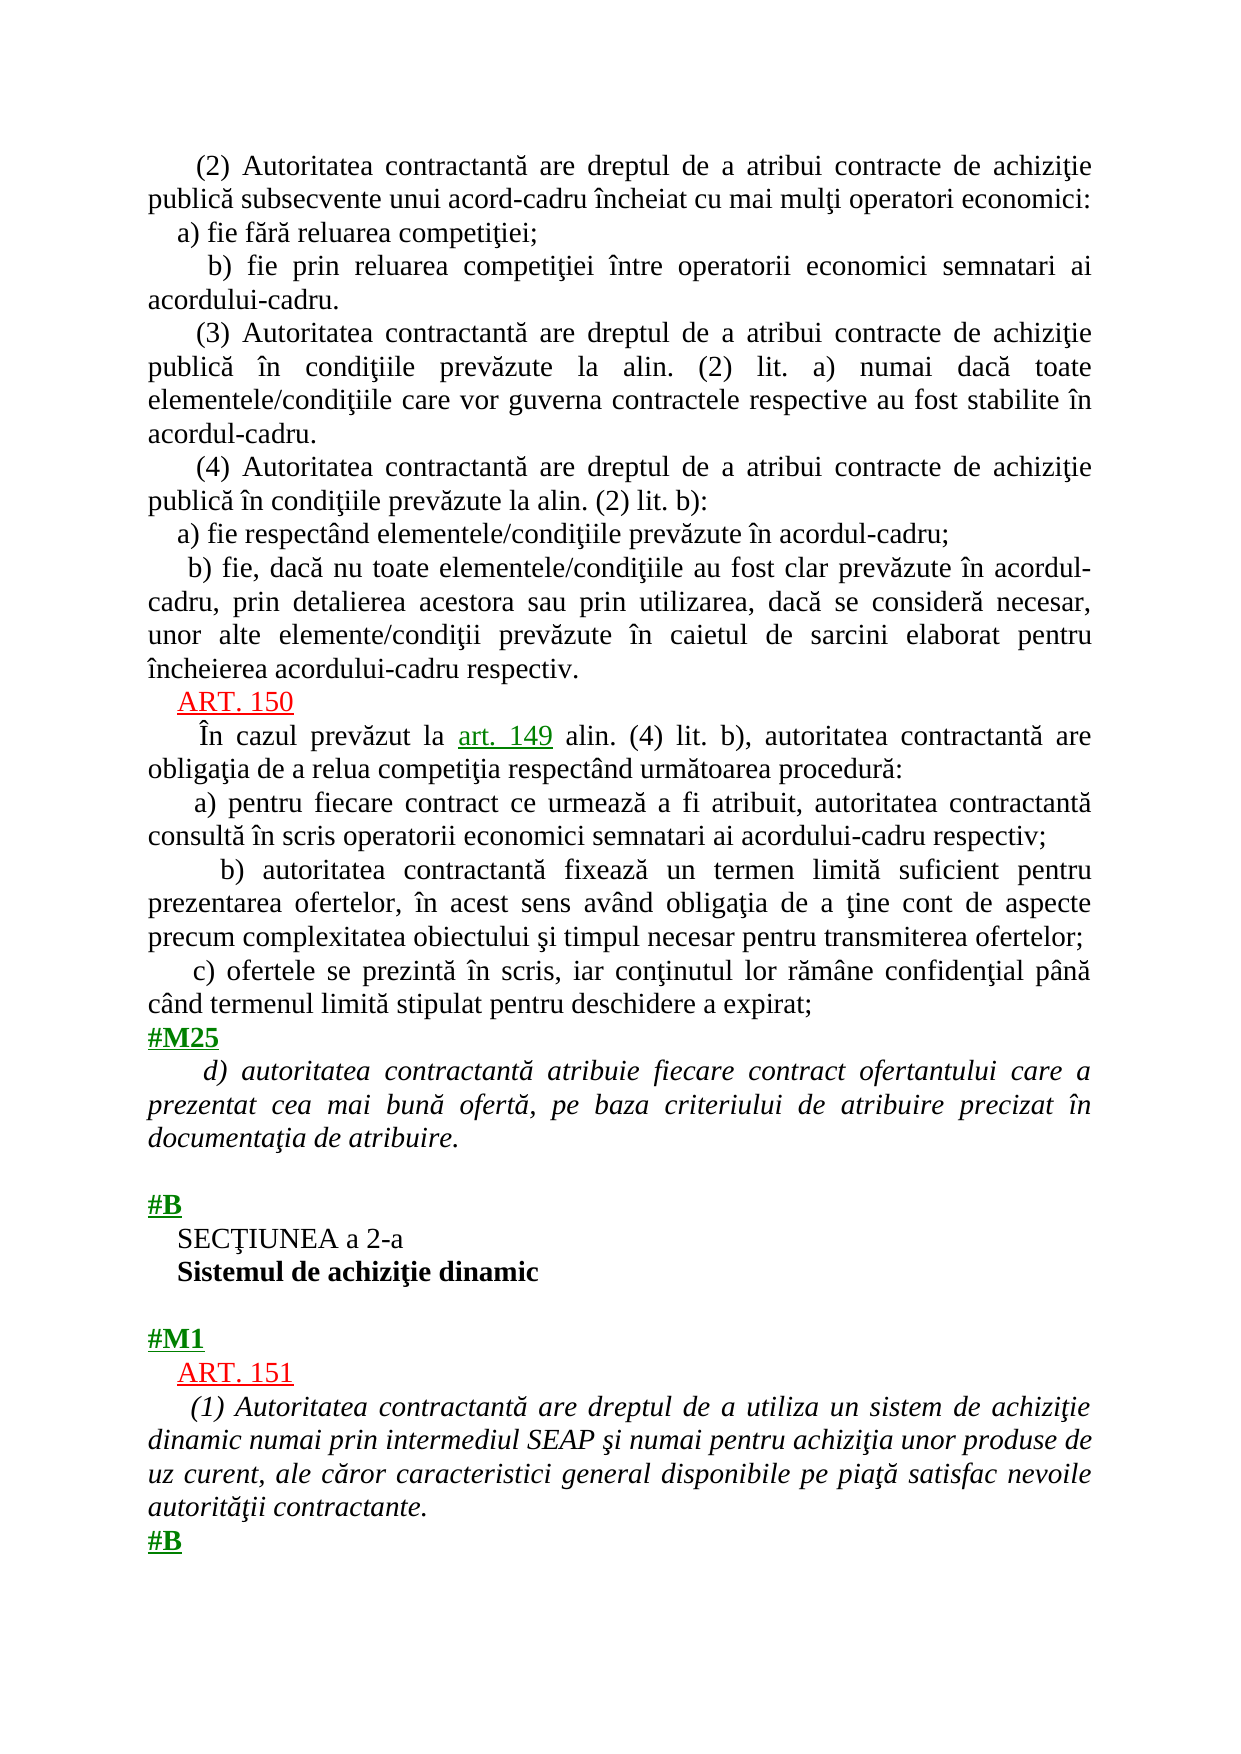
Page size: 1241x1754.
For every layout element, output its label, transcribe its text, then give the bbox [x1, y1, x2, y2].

text ART. 151 [148, 1355, 1093, 1389]
text c) ofertele se prezintă în scris, iar conţinutul lor rămâne confidenţial până când termenul limită stipulat pentru deschidere a expirat; [148, 953, 1093, 1020]
text b) autoritatea contractantă fixează un termen limită suficient pentru prezentarea ofertelor, în acest sens având obligaţia de a ţine cont de aspecte precum complexitatea obiectului şi timpul necesar pentru transmiterea ofertelor; [148, 852, 1093, 953]
text (2) Autoritatea contractantă are dreptul de a atribui contracte de achiziţie publică subsecvente unui acord-cadru încheiat cu mai mulţi operatori economici: [148, 148, 1093, 215]
text #M1 [148, 1322, 1093, 1355]
text b) fie prin reluarea competiţiei între operatorii economici semnatari ai acordului-cadru. [148, 248, 1093, 315]
text a) fie fără reluarea competiţiei; [148, 215, 1093, 248]
text În cazul prevăzut la art. 149 alin. (4) lit. b), autoritatea contractantă are obligaţia de a relua competiţia respectând următoarea procedură: [148, 718, 1093, 785]
text #B [148, 1523, 1093, 1556]
text (1) Autoritatea contractantă are dreptul de a utiliza un sistem de achiziţie dinamic numai prin intermediul SEAP şi numai pentru achiziţia unor produse de uz curent, ale căror caracteristici general disponibile pe piaţă satisfac nevoile autorităţii contractante. [148, 1389, 1093, 1523]
text a) fie respectând elementele/condiţiile prevăzute în acordul-cadru; [148, 517, 1093, 550]
text b) fie, dacă nu toate elementele/condiţiile au fost clar prevăzute în acordul-cadru, prin detalierea acestora sau prin utilizarea, dacă se consideră necesar, unor alte elemente/condiţii prevăzute în caietul de sarcini elaborat pentru încheierea acordului-cadru respectiv. [148, 550, 1093, 684]
text ART. 150 [148, 684, 1093, 718]
text #B [148, 1187, 1093, 1221]
text #M25 [148, 1020, 1093, 1053]
text d) autoritatea contractantă atribuie fiecare contract ofertantului care a prezentat cea mai bună ofertă, pe baza criteriului de atribuire precizat în documentaţia de atribuire. [148, 1053, 1093, 1154]
text SECŢIUNEA a 2-a [148, 1221, 1093, 1254]
text Sistemul de achiziţie dinamic [148, 1254, 1093, 1288]
text a) pentru fiecare contract ce urmează a fi atribuit, autoritatea contractantă consultă în scris operatorii economici semnatari ai acordului-cadru respectiv; [148, 785, 1093, 852]
text (3) Autoritatea contractantă are dreptul de a atribui contracte de achiziţie publică în condiţiile prevăzute la alin. (2) lit. a) numai dacă toate elementele/condiţiile care vor guverna contractele respective au fost stabilite în acordul-cadru. [148, 315, 1093, 449]
text (4) Autoritatea contractantă are dreptul de a atribui contracte de achiziţie publică în condiţiile prevăzute la alin. (2) lit. b): [148, 449, 1093, 517]
